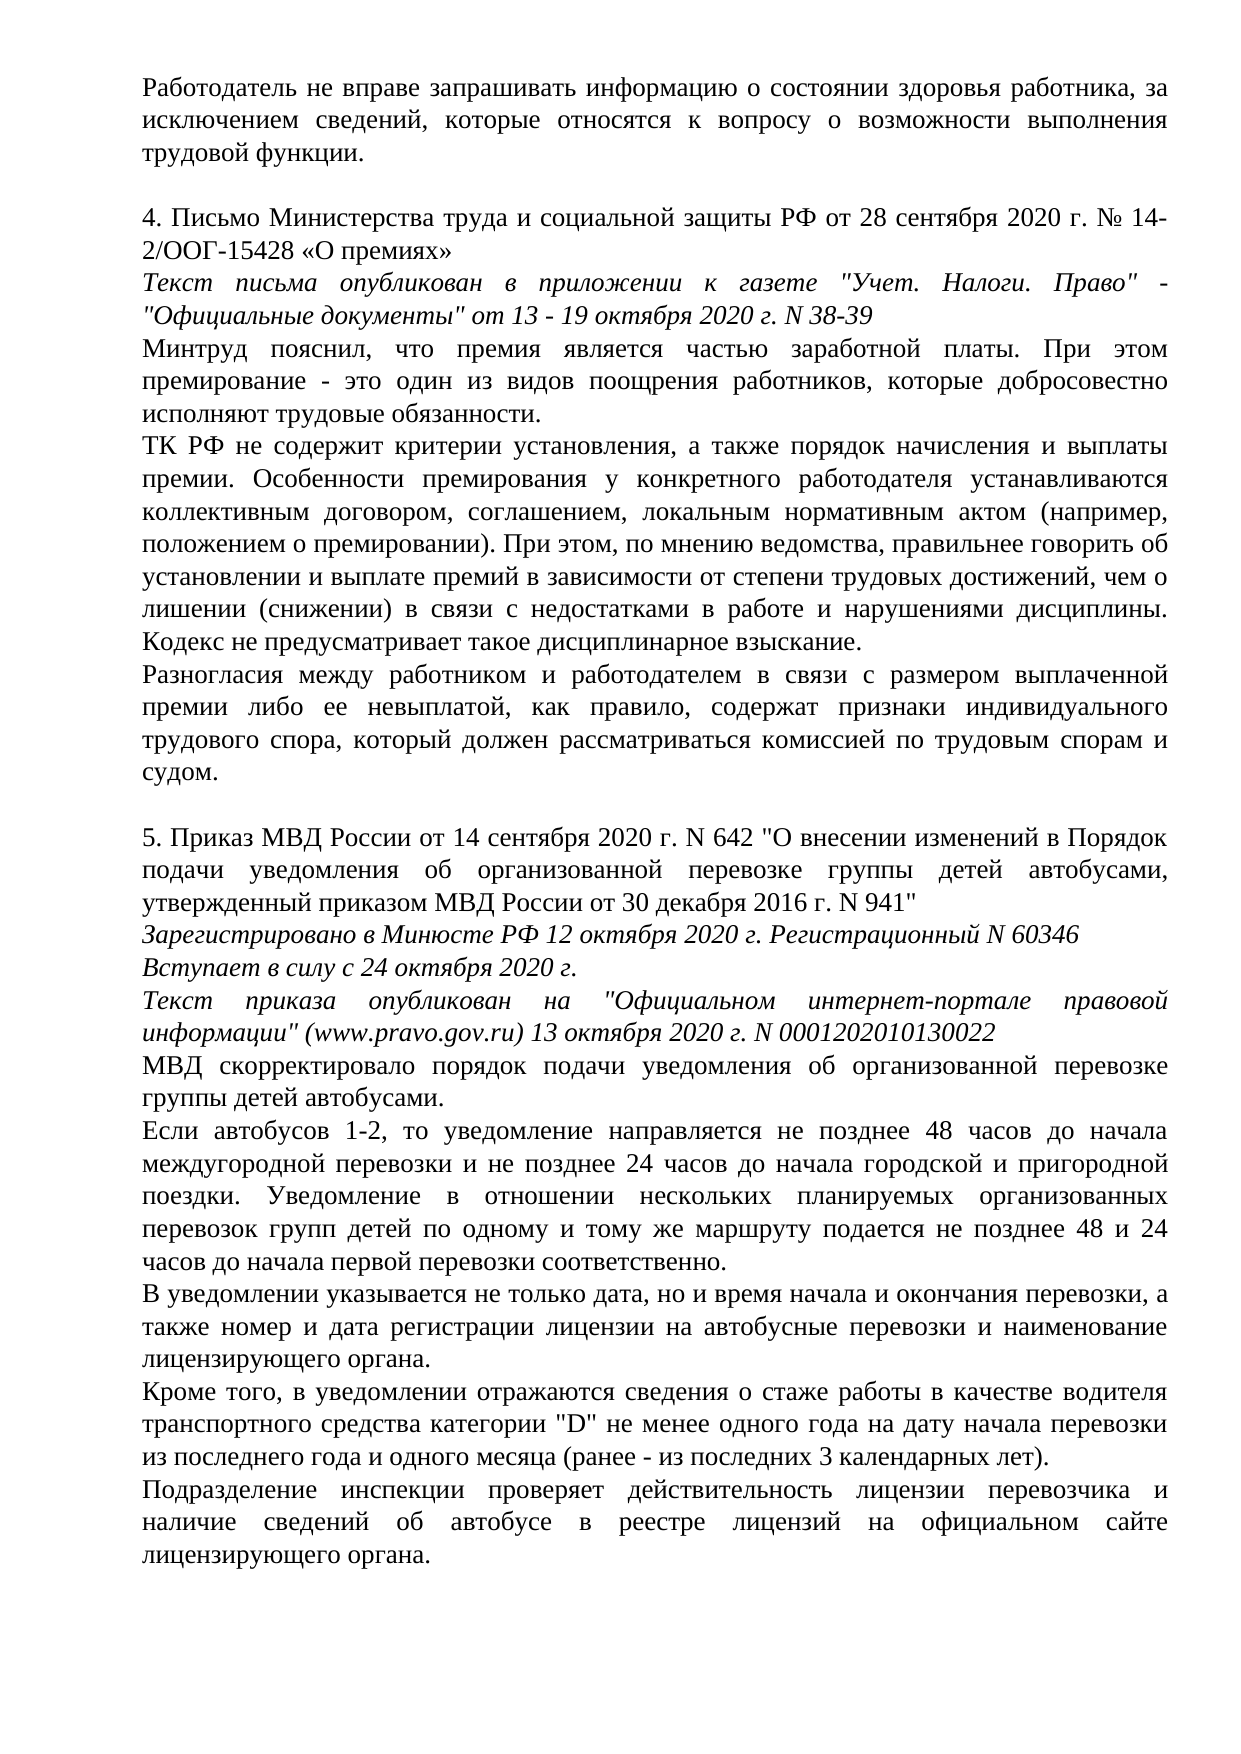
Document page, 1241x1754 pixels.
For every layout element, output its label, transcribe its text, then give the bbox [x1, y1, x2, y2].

text 5. Приказ МВД России от 14 сентября 2020 г. N 642 "О внесении изменений в Порядок подачи уведомления об организованной перевозке группы детей автобусами, утвержденный приказом МВД России от 30 декабря 2016 г. N 941" [142, 821, 1169, 917]
text Кроме того, в уведомлении отражаются сведения о стаже работы в качестве водителя транспортного средства категории "D" не менее одного года на дату начала перевозки из последнего года и одного месяца (ранее - из последних 3 календарных лет). [142, 1375, 1169, 1471]
text МВД скорректировало порядок подачи уведомления об организованной перевозке группы детей автобусами. [142, 1049, 1169, 1113]
text Подразделение инспекции проверяет действительность лицензии перевозчика и наличие сведений об автобусе в реестре лицензий на официальном сайте лицензирующего органа. [142, 1473, 1169, 1569]
text Если автобусов 1-2, то уведомление направляется не позднее 48 часов до начала междугородной перевозки и не позднее 24 часов до начала городской и пригородной поездки. Уведомление в отношении нескольких планируемых организованных перевозок групп детей по одному и тому же маршруту подается не позднее 48 и 24 часов до начала первой перевозки соответственно. [142, 1114, 1169, 1276]
text Минтруд пояснил, что премия является частью заработной платы. При этом премирование - это один из видов поощрения работников, которые добросовестно исполняют трудовые обязанности. [142, 332, 1169, 428]
text В уведомлении указывается не только дата, но и время начала и окончания перевозки, а также номер и дата регистрации лицензии на автобусные перевозки и наименование лицензирующего органа. [142, 1277, 1169, 1373]
text 4. Письмо Министерства труда и социальной защиты РФ от 28 сентября 2020 г. № 14-2/ООГ-15428 «О премиях» [142, 232, 1169, 265]
text ТК РФ не содержит критерии установления, а также порядок начисления и выплаты премии. Особенности премирования у конкретного работодателя устанавливаются коллективным договором, соглашением, локальным нормативным актом (например, положением о премировании). При этом, по мнению ведомства, правильнее говорить об установлении и выплате премий в зависимости от степени трудовых достижений, чем о лишении (снижении) в связи с недостатками в работе и нарушениями дисциплины. Кодекс не предусматривает такое дисциплинарное взыскание. [142, 429, 1169, 656]
text Вступает в силу с 24 октября 2020 г. [142, 951, 1169, 982]
text Зарегистрировано в Минюсте РФ 12 октября 2020 г. Регистрационный N 60346 [142, 918, 1169, 950]
text Текст приказа опубликован на "Официальном интернет-портале правовой информации" (www.pravo.gov.ru) 13 октября 2020 г. N 0001202010130022 [142, 984, 1169, 1047]
text Разногласия между работником и работодателем в связи с размером выплаченной премии либо ее невыплатой, как правило, содержат признаки индивидуального трудового спора, который должен рассматриваться комиссией по трудовым спорам и судом. [142, 658, 1169, 787]
text Текст письма опубликован в приложении к газете "Учет. Налоги. Право" - "Официальные документы" от 13 - 19 октября 2020 г. N 38-39 [142, 298, 1169, 330]
text Работодатель не вправе запрашивать информацию о состоянии здоровья работника, за исключением сведений, которые относятся к вопросу о возможности выполнения трудовой функции. [142, 71, 1169, 167]
